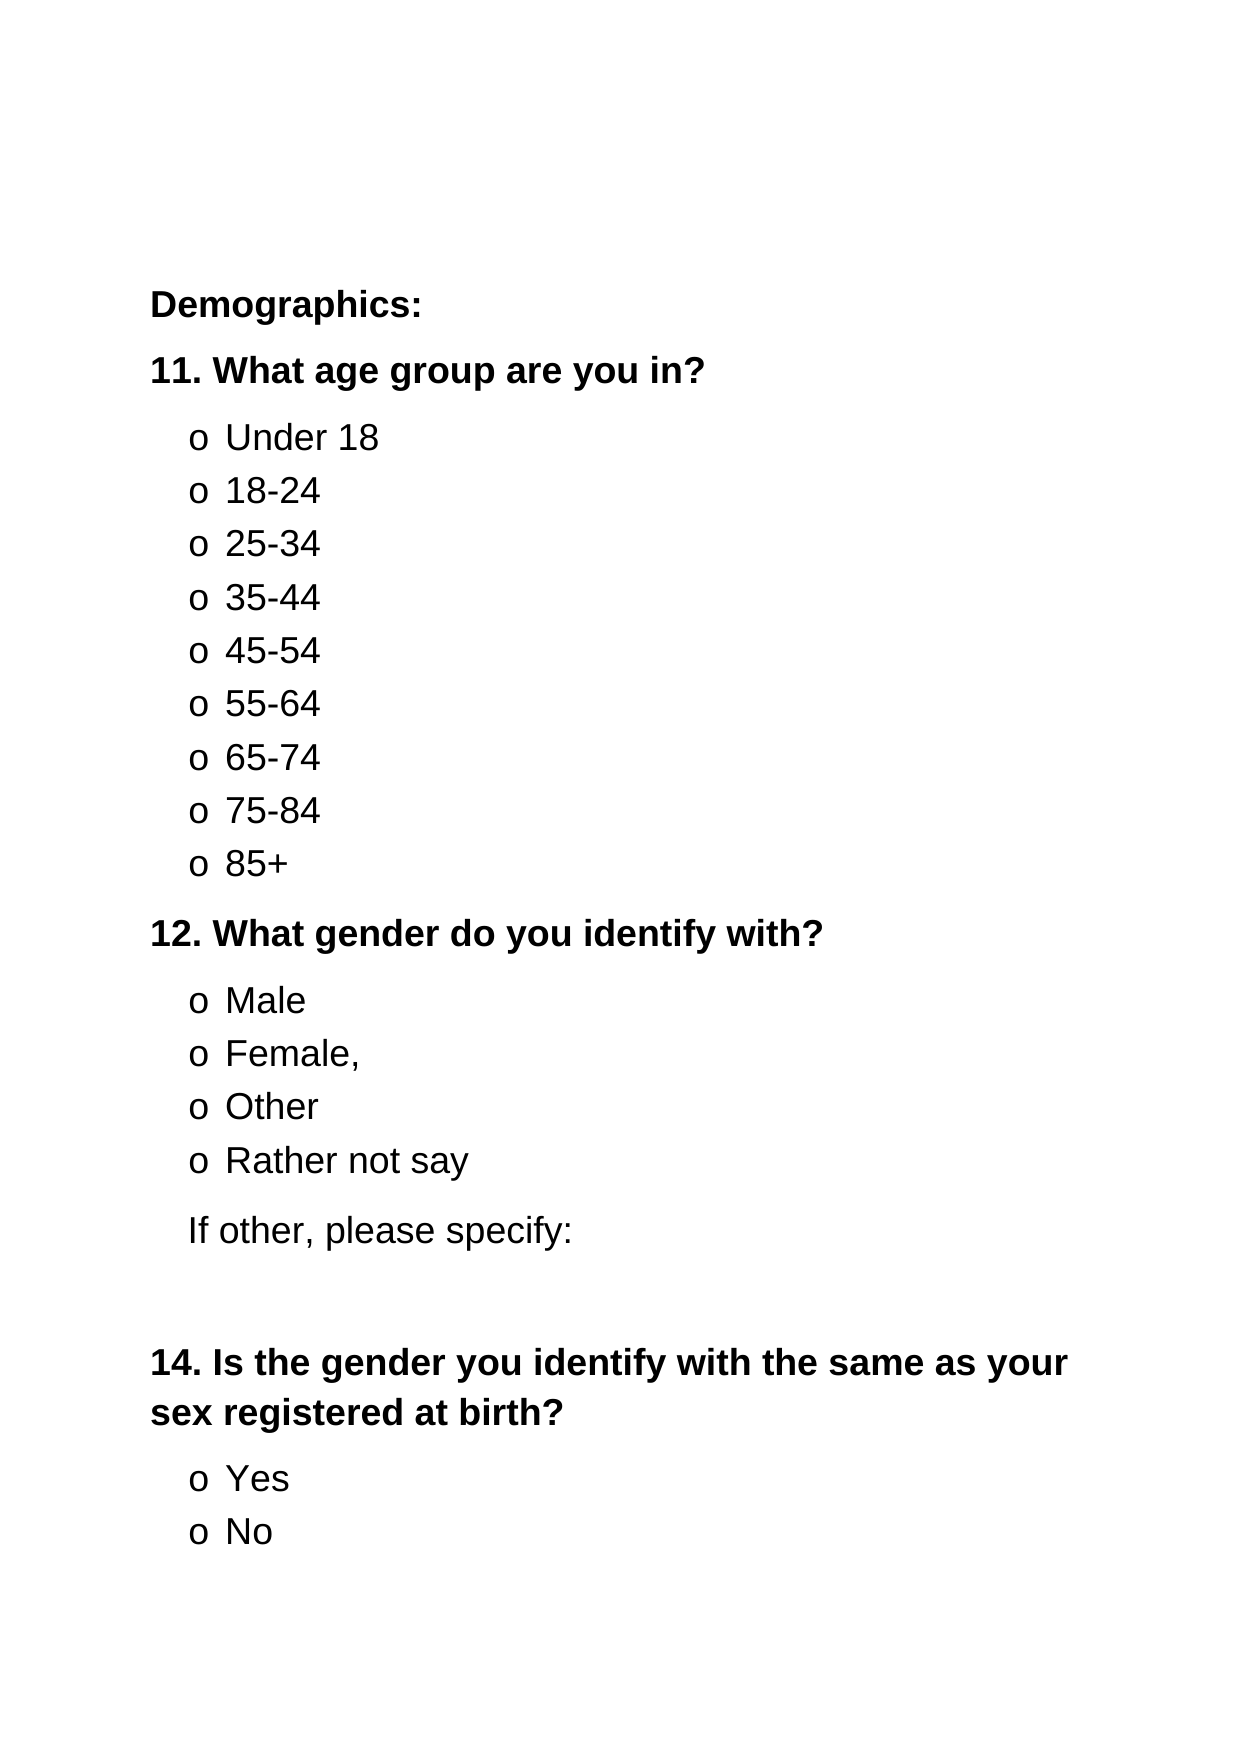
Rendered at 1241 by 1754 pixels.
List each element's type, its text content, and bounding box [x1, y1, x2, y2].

list 35-44 [187, 575, 1090, 621]
list 25-34 [187, 522, 1090, 568]
list Rather not say [187, 1138, 1090, 1184]
list Under 18 [187, 415, 1090, 461]
list No [187, 1509, 1090, 1556]
list Male [187, 978, 1090, 1024]
list 45-54 [187, 628, 1090, 675]
list 55-64 [187, 682, 1090, 728]
list Yes [187, 1456, 1090, 1503]
text If other, please specify: [187, 1208, 1090, 1251]
list 65-74 [187, 735, 1090, 781]
list Other [187, 1084, 1090, 1131]
list 75-84 [187, 788, 1090, 835]
text 14. Is the gender you identify with the same as your sex registered at birth? [150, 1340, 1090, 1433]
list 85+ [187, 842, 1090, 888]
list Female, [187, 1031, 1090, 1078]
text Demographics: [150, 282, 1090, 326]
list 18-24 [187, 468, 1090, 515]
text 11. What age group are you in? [150, 349, 1090, 392]
text 12. What gender do you identify with? [150, 912, 1090, 955]
